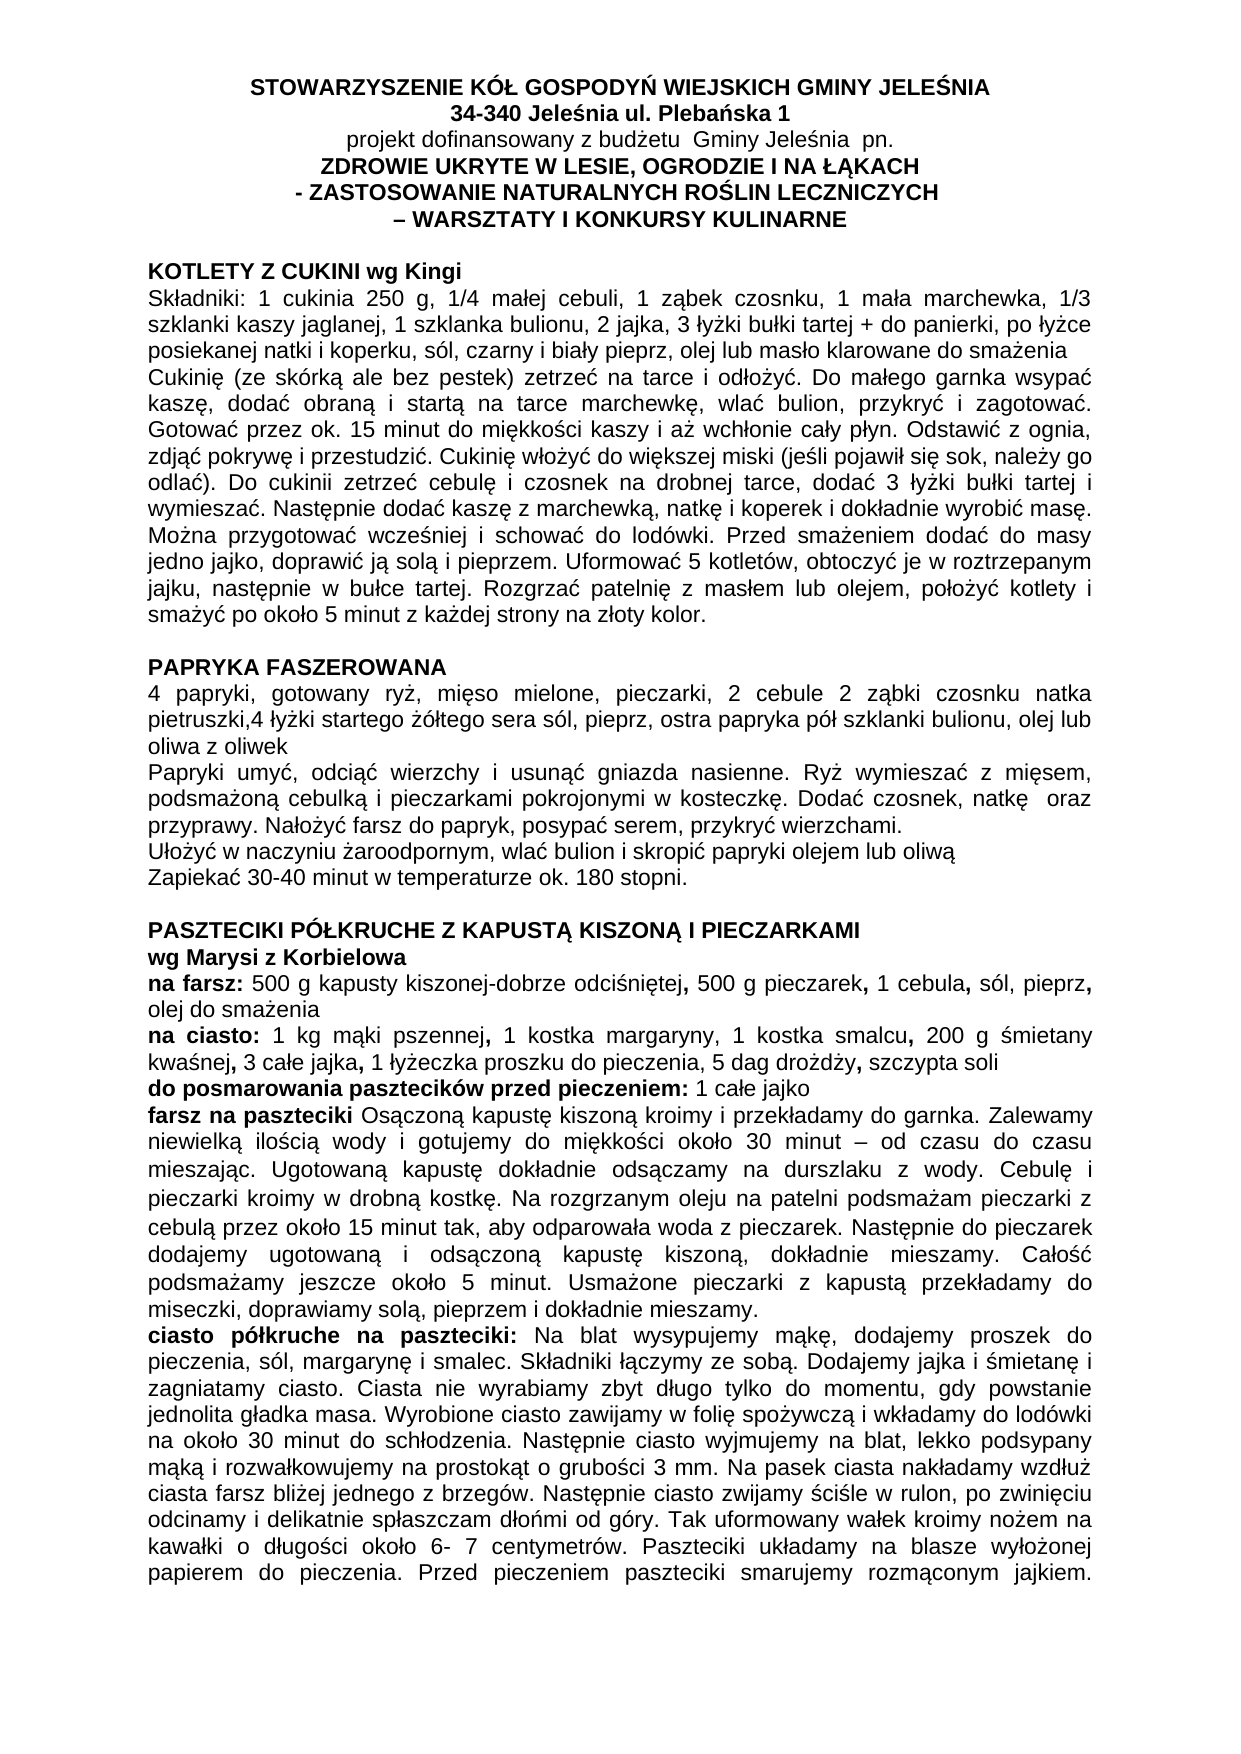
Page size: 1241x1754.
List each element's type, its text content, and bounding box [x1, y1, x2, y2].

text farsz na paszteciki Osączoną kapustę kiszoną kroimy i przekładamy do garnka. Zalewamy niewielką ilością wody i gotujemy do miękkości około 30 minut – od czasu do czasu mieszając. Ugotowaną kapustę dokładnie odsączamy na durszlaku z wody. Cebulę i pieczarki kroimy w drobną kostkę. Na rozgrzanym oleju na patelni podsmażam pieczarki z cebulą przez około 15 minut tak, aby odparowała woda z pieczarek. Następnie do pieczarek dodajemy ugotowaną i odsączoną kapustę kiszoną, dokładnie mieszamy. Całość podsmażamy jeszcze około 5 minut. Usmażone pieczarki z kapustą przekładamy do miseczki, doprawiamy solą, pieprzem i dokładnie mieszamy. [148, 1102, 1093, 1322]
text do posmarowania pasztecików przed pieczeniem: 1 całe jajko [148, 1075, 1093, 1102]
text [148, 1322, 1093, 1586]
subtitle PASZTECIKI PÓŁKRUCHE Z KAPUSTĄ KISZONĄ I PIECZARKAMI [148, 917, 1093, 943]
text Zapiekać 30-40 minut w temperaturze ok. 180 stopni. [148, 864, 1093, 891]
text na ciasto: 1 kg mąki pszennej, 1 kostka margaryny, 1 kostka smalcu, 200 g śmietany kwaśnej, 3 całe jajka, 1 łyżeczka proszku do pieczenia, 5 dag drożdży, szczypta soli [148, 1022, 1093, 1075]
text Cukinię (ze skórką ale bez pestek) zetrzeć na tarce i odłożyć. Do małego garnka wsypać kaszę, dodać obraną i startą na tarce marchewkę, wlać bulion, przykryć i zagotować. Gotować przez ok. 15 minut do miękkości kaszy i aż wchłonie cały płyn. Odstawić z ognia, zdjąć pokrywę i przestudzić. Cukinię włożyć do większej miski (jeśli pojawił się sok, należy go odlać). Do cukinii zetrzeć cebulę i czosnek na drobnej tarce, dodać 3 łyżki bułki tartej i wymieszać. Następnie dodać kaszę z marchewką, natkę i koperek i dokładnie wyrobić masę. Można przygotować wcześniej i schować do lodówki. Przed smażeniem dodać do masy jedno jajko, doprawić ją solą i pieprzem. Uformować 5 kotletów, obtoczyć je w roztrzepanym jajku, następnie w bułce tartej. Rozgrzać patelnię z masłem lub olejem, położyć kotlety i smażyć po około 5 minut z każdej strony na złoty kolor. [148, 364, 1093, 627]
text 4 papryki, gotowany ryż, mięso mielone, pieczarki, 2 cebule 2 ząbki czosnku natka pietruszki,4 łyżki startego żółtego sera sól, pieprz, ostra papryka pół szklanki bulionu, olej lub oliwa z oliwek [148, 680, 1093, 759]
text Składniki: 1 cukinia 250 g, 1/4 małej cebuli, 1 ząbek czosnku, 1 mała marchewka, 1/3 szklanki kaszy jaglanej, 1 szklanka bulionu, 2 jajka, 3 łyżki bułki tartej + do panierki, po łyżce posiekanej natki i koperku, sól, czarny i biały pieprz, olej lub masło klarowane do smażenia [148, 284, 1093, 364]
subtitle wg Marysi z Korbielowa [148, 943, 1093, 970]
text PAPRYKA FASZEROWANA [148, 627, 1093, 680]
text Papryki umyć, odciąć wierzchy i usunąć gniazda nasienne. Ryż wymieszać z mięsem, podsmażoną cebulką i pieczarkami pokrojonymi w kosteczkę. Dodać czosnek, natkę oraz przyprawy. Nałożyć farsz do papryk, posypać serem, przykryć wierzchami. [148, 759, 1093, 838]
text na farsz: 500 g kapusty kiszonej-dobrze odciśniętej, 500 g pieczarek, 1 cebula, sól, pieprz, olej do smażenia [148, 970, 1093, 1022]
text Ułożyć w naczyniu żaroodpornym, wlać bulion i skropić papryki olejem lub oliwą [148, 838, 1093, 864]
text KOTLETY Z CUKINI wg Kingi [148, 258, 1093, 284]
